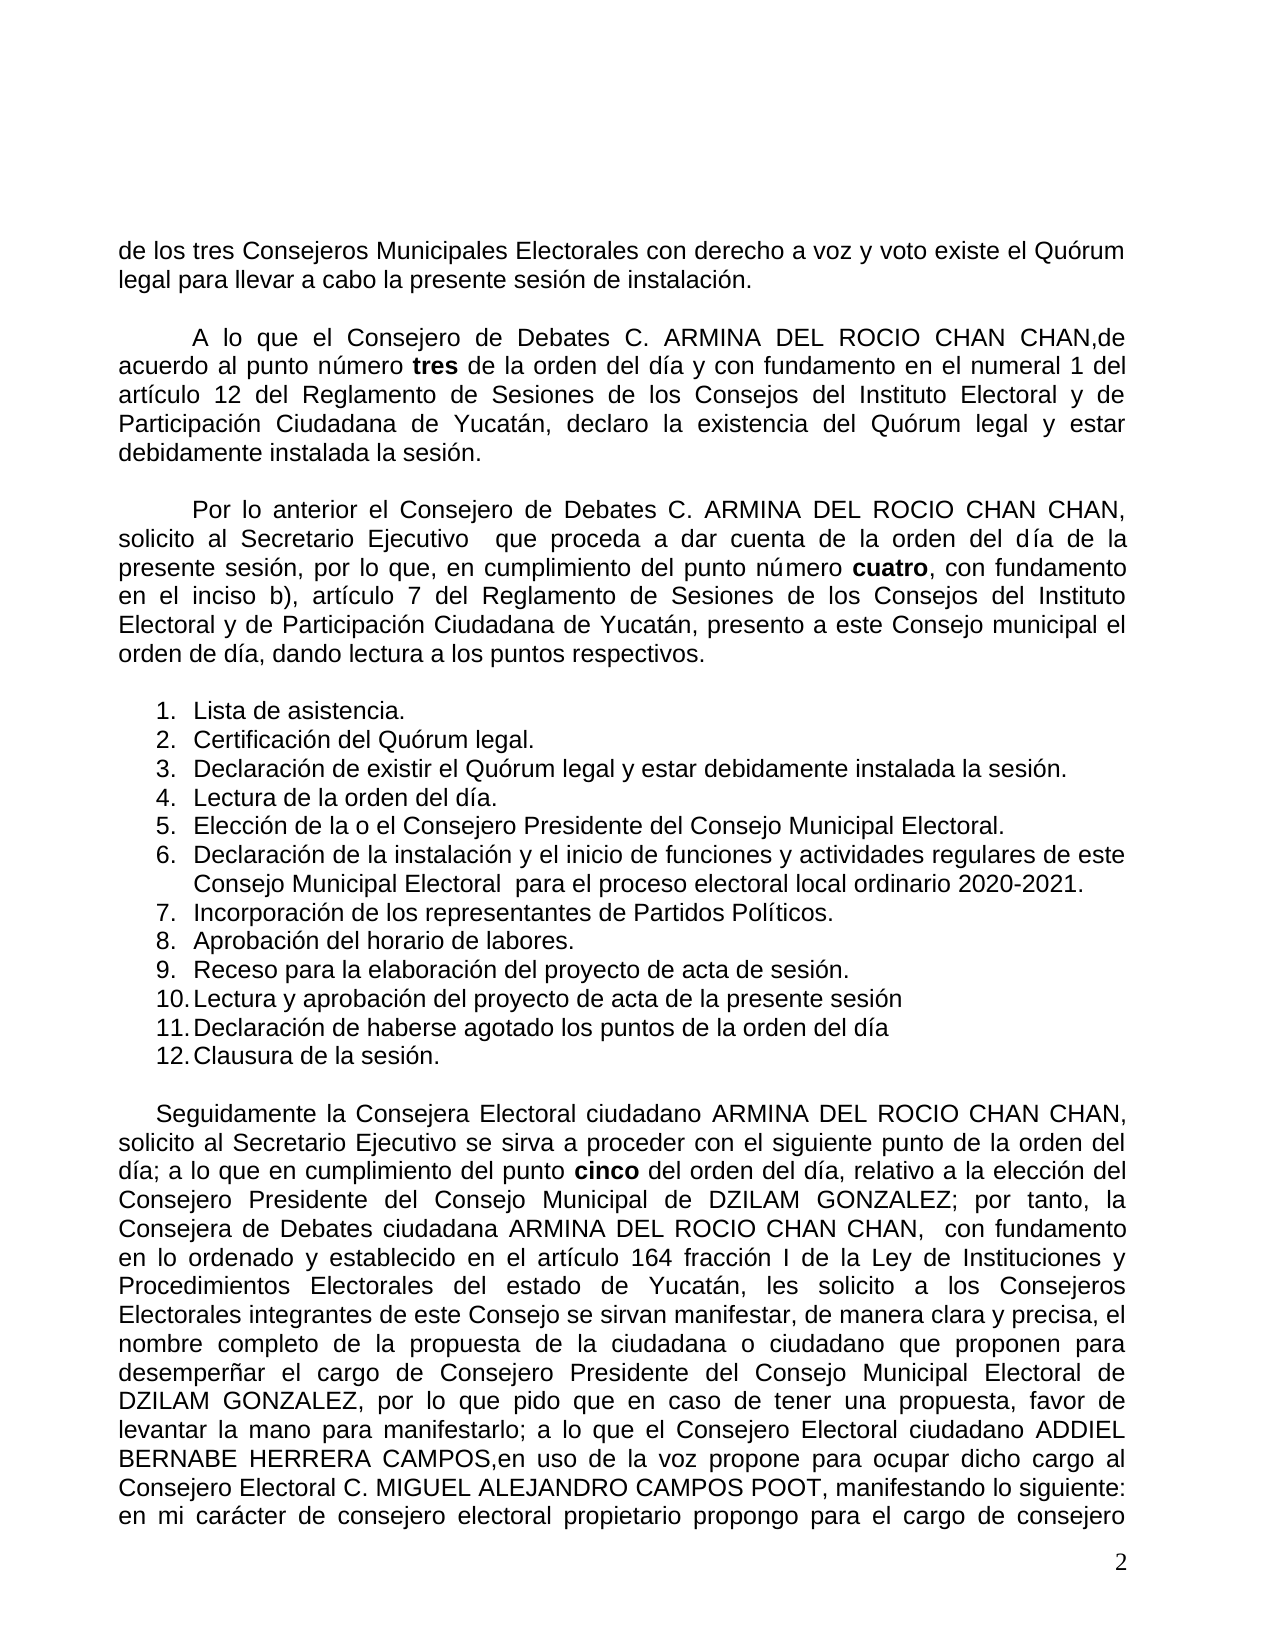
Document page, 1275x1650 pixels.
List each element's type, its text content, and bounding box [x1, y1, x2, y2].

text A lo que el Consejero de Debates C. ARMINA DEL ROCIO CHAN CHAN,de acuerdo al punto número tres de la orden del día y con fundamento en el numeral 1 del artículo 12 del Reglamento de Sesiones de los Consejos del Instituto Electoral y de Participación Ciudadana de Yucatán, declaro la existencia del Quórum legal y estar debidamente instalada la sesión. [118, 322, 1127, 466]
text Por lo anterior el Consejero de Debates C. ARMINA DEL ROCIO CHAN CHAN, solicito al Secretario Ejecutivo que proceda a dar cuenta de la orden del día de la presente sesión, por lo que, en cumplimiento del punto número cuatro, con fundamento en el inciso b), artículo 7 del Reglamento de Sesiones de los Consejos del Instituto Electoral y de Participación Ciudadana de Yucatán, presento a este Consejo municipal el orden de día, dando lectura a los puntos respectivos. [118, 495, 1127, 667]
list Certificación del Quórum legal. [156, 725, 1127, 754]
list Aprobación del horario de labores. [156, 926, 1127, 955]
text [118, 1099, 1127, 1530]
list Declaración de la instalación y el inicio de funciones y actividades regulares de este Consejo Municipal Electoral para el proceso electoral local ordinario 2020-2021. [156, 840, 1127, 897]
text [118, 236, 1127, 294]
list Lista de asistencia. [156, 696, 1127, 725]
list Receso para la elaboración del proyecto de acta de sesión. [156, 955, 1127, 984]
list Clausura de la sesión. [156, 1041, 1127, 1070]
list Incorporación de los representantes de Partidos Políticos. [156, 897, 1127, 926]
list Declaración de haberse agotado los puntos de la orden del día [156, 1012, 1127, 1041]
list Declaración de existir el Quórum legal y estar debidamente instalada la sesión. [156, 754, 1127, 782]
list Elección de la o el Consejero Presidente del Consejo Municipal Electoral. [156, 811, 1127, 840]
list Lectura de la orden del día. [156, 782, 1127, 811]
list Lectura y aprobación del proyecto de acta de la presente sesión [156, 984, 1127, 1012]
